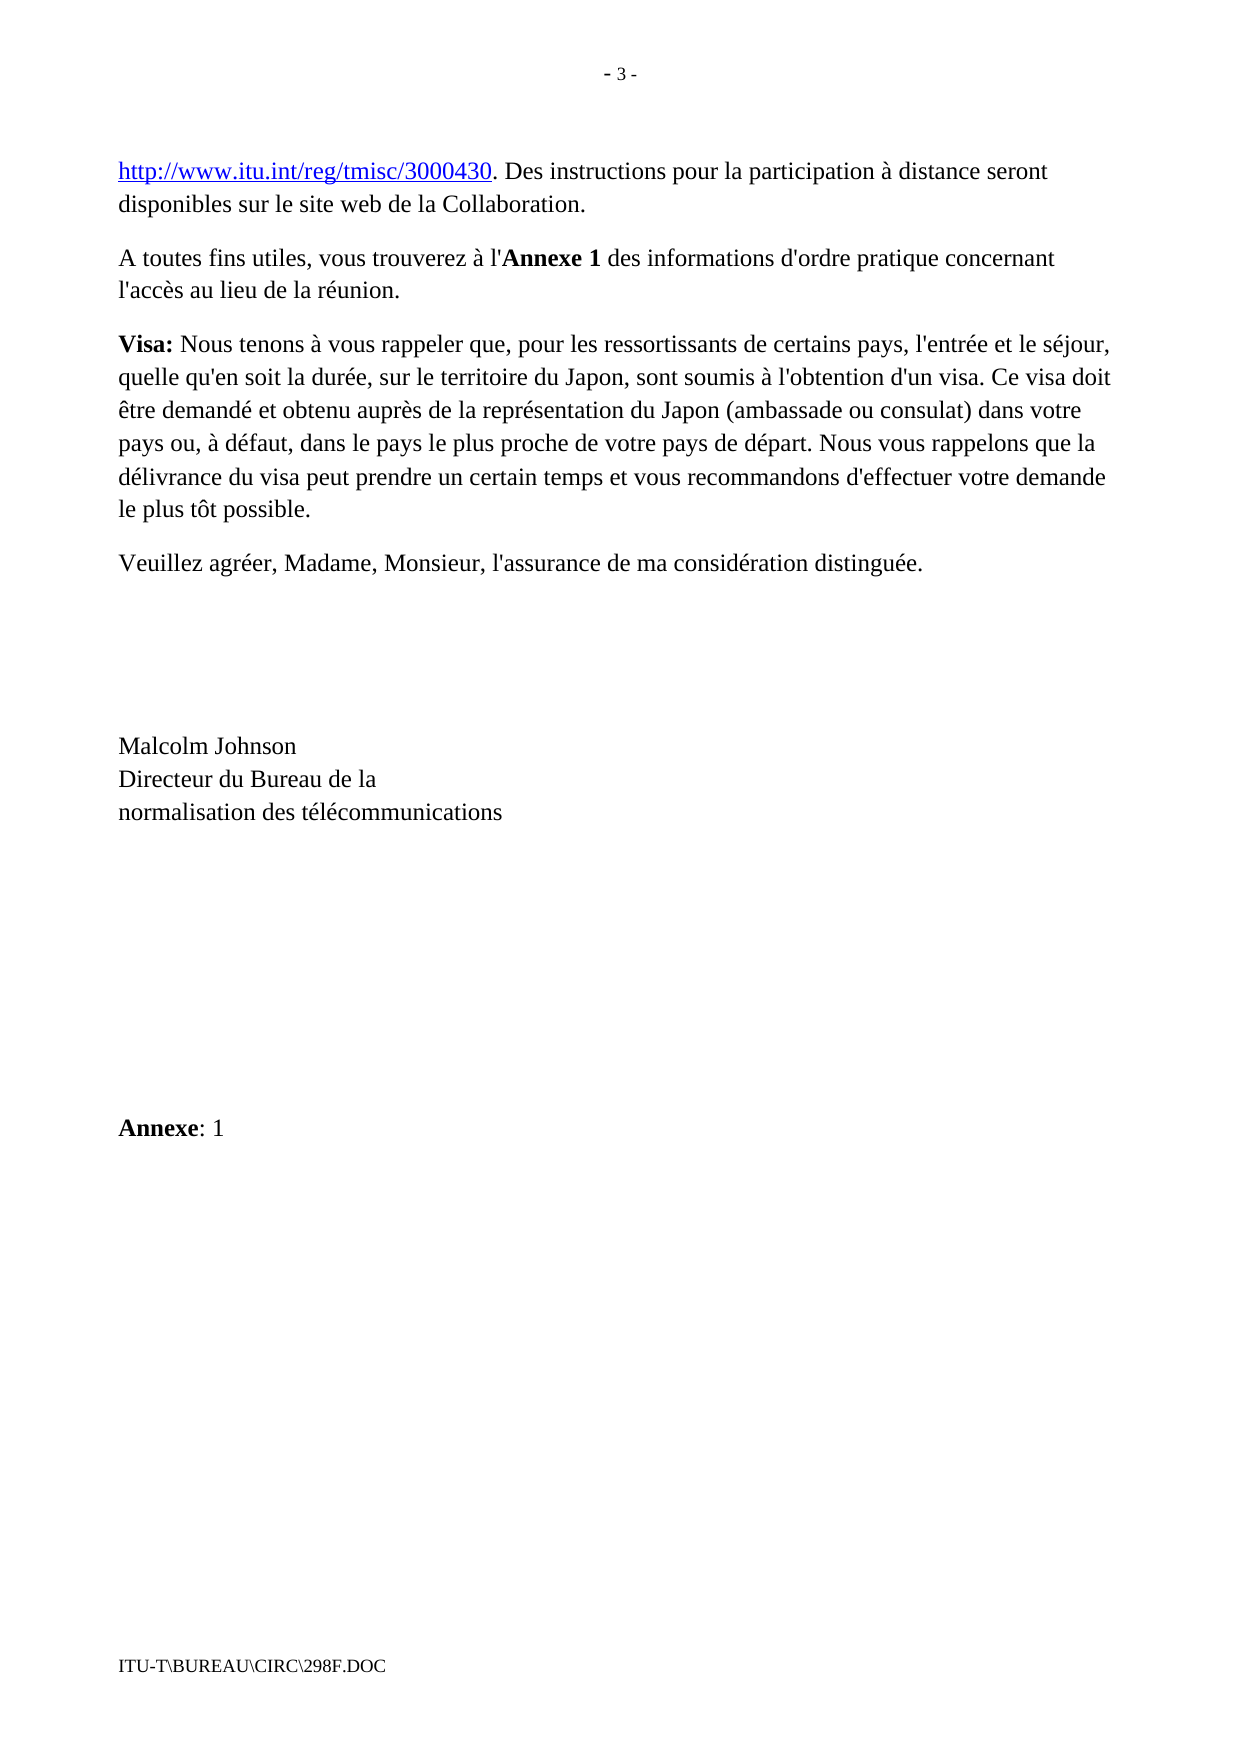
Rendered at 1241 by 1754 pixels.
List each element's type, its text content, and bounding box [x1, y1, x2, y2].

text Malcolm Johnson Directeur du Bureau de la normalisation des télécommunications [118, 731, 1122, 826]
text A toutes fins utiles, vous trouverez à l'Annexe 1 des informations d'ordre pratique concernant l'accès au lieu de la réunion. [118, 243, 1122, 304]
text Annexe: 1 [118, 1113, 1113, 1142]
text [118, 156, 1122, 217]
text Visa: Nous tenons à vous rappeler que, pour les ressortissants de certains pays, l'entrée et le séjour, quelle qu'en soit la durée, sur le territoire du Japon, sont soumis à l'obtention d'un visa. Ce visa doit être demandé et obtenu auprès de la représentation du Japon (ambassade ou consulat) dans votre pays ou, à défaut, dans le pays le plus proche de votre pays de départ. Nous vous rappelons que la délivrance du visa peut prendre un certain temps et vous recommandons d'effectuer votre demande le plus tôt possible. [118, 329, 1122, 523]
text Veuillez agréer, Madame, Monsieur, l'assurance de ma considération distinguée. [118, 548, 1122, 577]
